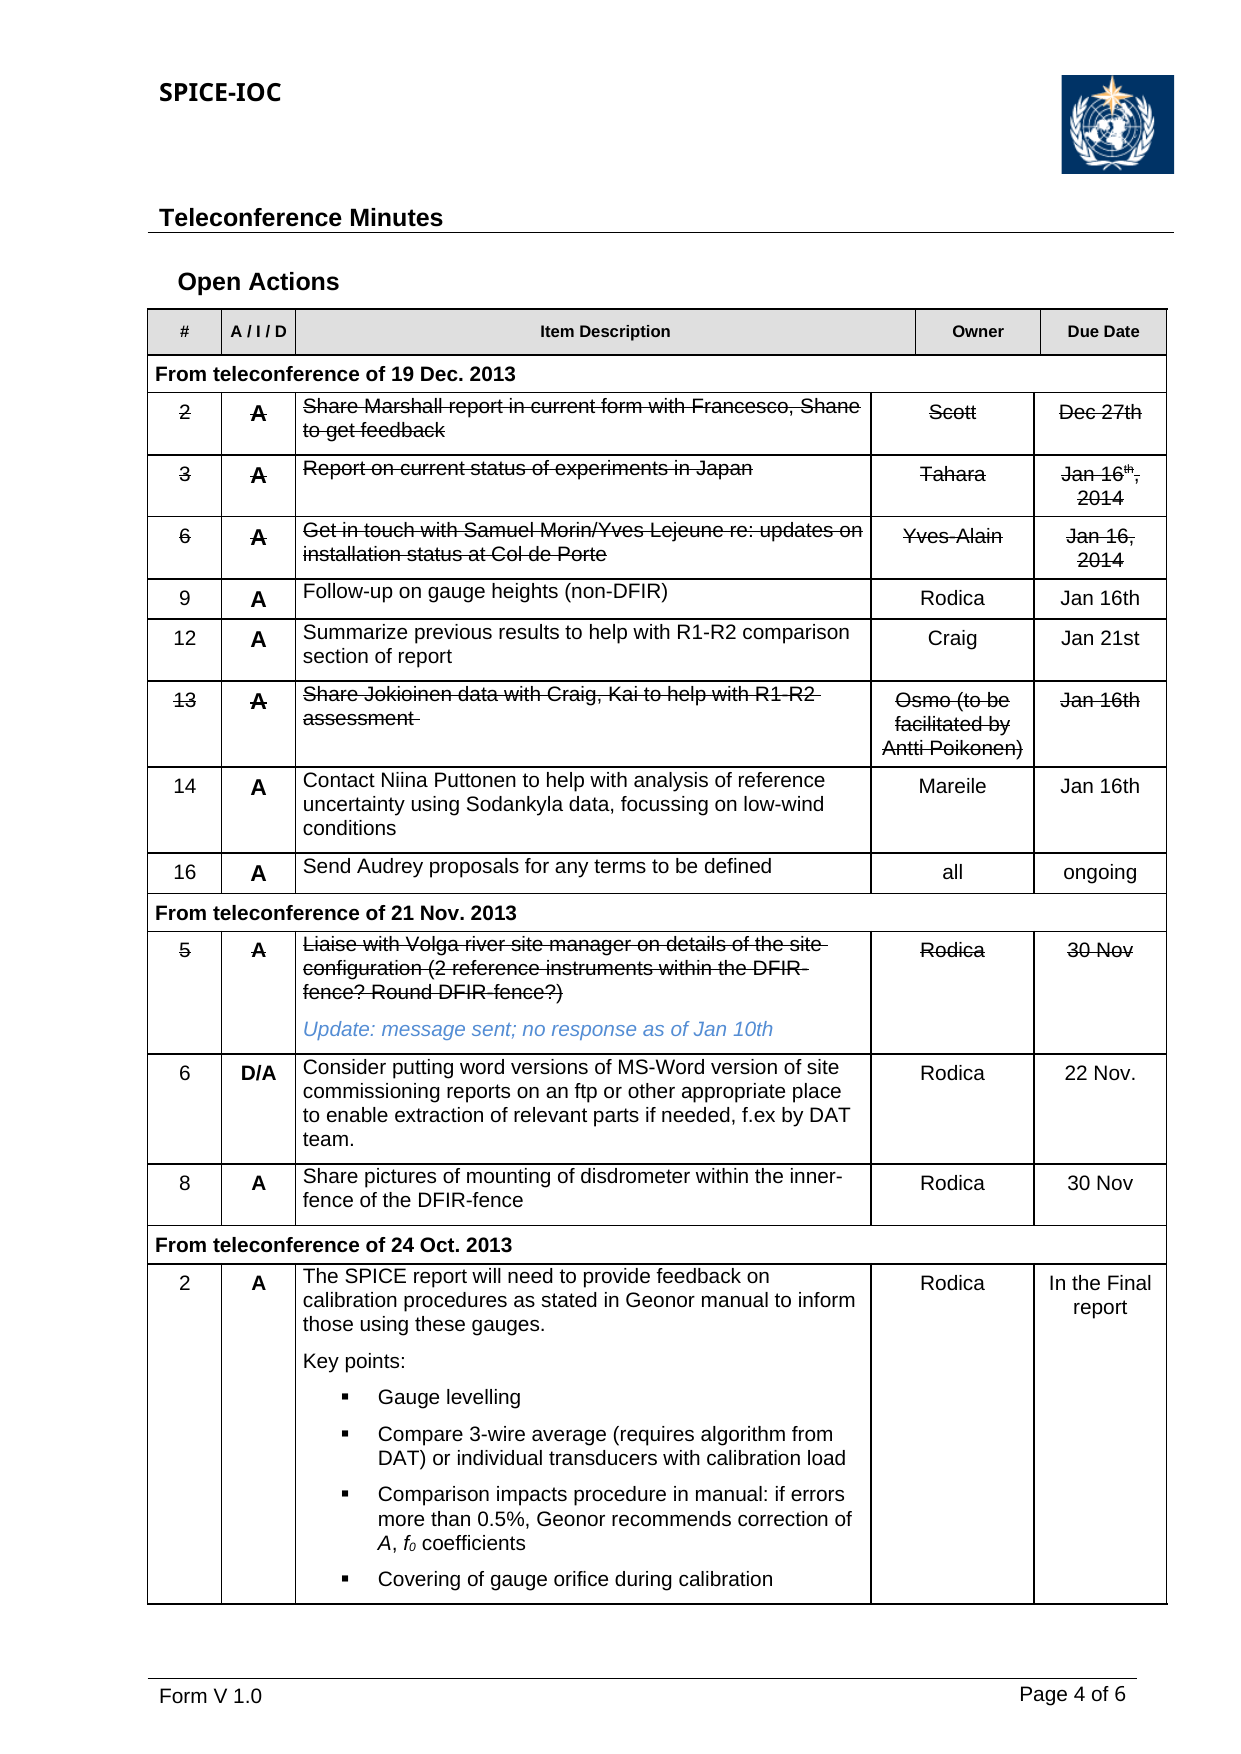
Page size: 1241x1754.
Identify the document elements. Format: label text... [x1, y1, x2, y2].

table_cell Craig [872, 620, 1033, 680]
table_cell Osmo (to be facilitated by Antti Poikonen) [872, 682, 1033, 766]
table_cell Jan 16th [1035, 768, 1166, 852]
table_cell Rodica [872, 1265, 1033, 1603]
table_cell A [222, 517, 295, 578]
table_cell Jan 16th [1035, 580, 1166, 618]
table_cell A [222, 1265, 295, 1603]
table_cell Yves-Alain [872, 517, 1033, 578]
table_cell Rodica [872, 932, 1033, 1053]
table_cell A [222, 854, 295, 892]
table_cell Share Jokioinen data with Craig, Kai to help with R1-R2 assessment [296, 682, 870, 766]
table_cell Report on current status of experiments in [296, 456, 870, 516]
table_cell A [222, 1165, 295, 1225]
table_cell 30 Nov [1035, 932, 1166, 1053]
table_cell Summarize previous results to help with R1-R2 comparison section of report [296, 620, 870, 680]
table_cell A [222, 620, 295, 680]
table_cell Share pictures of mounting of disdrometer within the inner-fence of the DFIR-fence [296, 1165, 870, 1225]
table_cell A [222, 456, 295, 516]
table_header Item Description [296, 310, 915, 354]
table_cell In the Final report [1035, 1265, 1166, 1603]
table_cell From teleconference of 24 Oct. 2013 [148, 1226, 1166, 1263]
table_cell ongoing [1035, 854, 1166, 892]
table_cell 22 Nov. [1035, 1055, 1166, 1163]
table_cell Follow-up on gauge heights (non-DFIR) [296, 580, 870, 618]
table_cell From teleconference of 19 Dec. 2013 [148, 356, 1166, 392]
table_cell 6 [148, 517, 221, 578]
table_cell 2 [148, 393, 221, 454]
table_header Due Date [1041, 310, 1166, 354]
table_cell Tahara [872, 456, 1033, 516]
table_cell Send Audrey proposals for any terms to be defined [296, 854, 870, 892]
table_cell Jan 16th [1035, 682, 1166, 766]
table_cell A [222, 932, 295, 1053]
table_cell 14 [148, 768, 221, 852]
picture [1061, 75, 1175, 174]
table_cell 6 [148, 1055, 221, 1163]
table_cell Consider putting word versions of MS-Word version of site commissioning reports on an ftp or other appropriate place to enable extraction of relevant parts if needed, f.ex by DAT team. [296, 1055, 870, 1163]
table_cell 3 [148, 456, 221, 516]
table_cell 9 [148, 580, 221, 618]
table_header A / I / D [222, 310, 295, 354]
table_cell Jan 16, 2014 [1035, 517, 1166, 578]
table_cell 30 Nov [1035, 1165, 1166, 1225]
table_cell The SPICE report will need to provide feedback on calibration procedures as stated in Geonor manual to inform those using these gauges. Key points: Gauge levelling Compare 3-wire average (requires algorithm from DAT) or individual transducers with calibration load Comparison impacts procedure in manual: if errors more than 0.5%, Geonor recommends correction of A, f0 coefficients Covering of gauge orifice during calibration [296, 1265, 870, 1603]
table_cell Share Marshall report in current form with Francesco, Shane to get feedback [296, 393, 870, 454]
table_cell A [222, 580, 295, 618]
table_cell Rodica [872, 1165, 1033, 1225]
table_cell 12 [148, 620, 221, 680]
table_header # [148, 310, 221, 354]
table_cell 2 [148, 1265, 221, 1603]
text Open Actions [177, 267, 1048, 296]
table_cell Liaise with river site manager on details of the site configuration (2 reference instruments within the DFIR-fence? Round DFIR-fence?) Update: message sent; no response as of Jan 10th [296, 932, 870, 1053]
table_cell 5 [148, 932, 221, 1053]
table_cell D/A [222, 1055, 295, 1163]
table_cell Get in touch with Samuel Morin/Yves Lejeune re: updates on installation status at Col de Porte [296, 517, 870, 578]
table_cell 8 [148, 1165, 221, 1225]
table_cell Jan 21st [1035, 620, 1166, 680]
table_cell 13 [148, 682, 221, 766]
table_cell Mareile [872, 768, 1033, 852]
table_cell A [222, 768, 295, 852]
table_cell Jan 16th, 2014 [1035, 456, 1166, 516]
table_cell From teleconference of 21 Nov. 2013 [148, 894, 1166, 931]
table_cell Rodica [872, 1055, 1033, 1163]
table_cell A [222, 393, 295, 454]
table_cell all [872, 854, 1033, 892]
table_header Owner [916, 310, 1040, 354]
table_cell Contact Niina Puttonen to help with analysis of reference uncertainty using Sodankyla data, focussing on low-wind conditions [296, 768, 870, 852]
table_cell 16 [148, 854, 221, 892]
table_cell Dec 27th [1035, 393, 1166, 454]
table_cell Rodica [872, 580, 1033, 618]
table_cell A [222, 682, 295, 766]
table_cell Scott [872, 393, 1033, 454]
